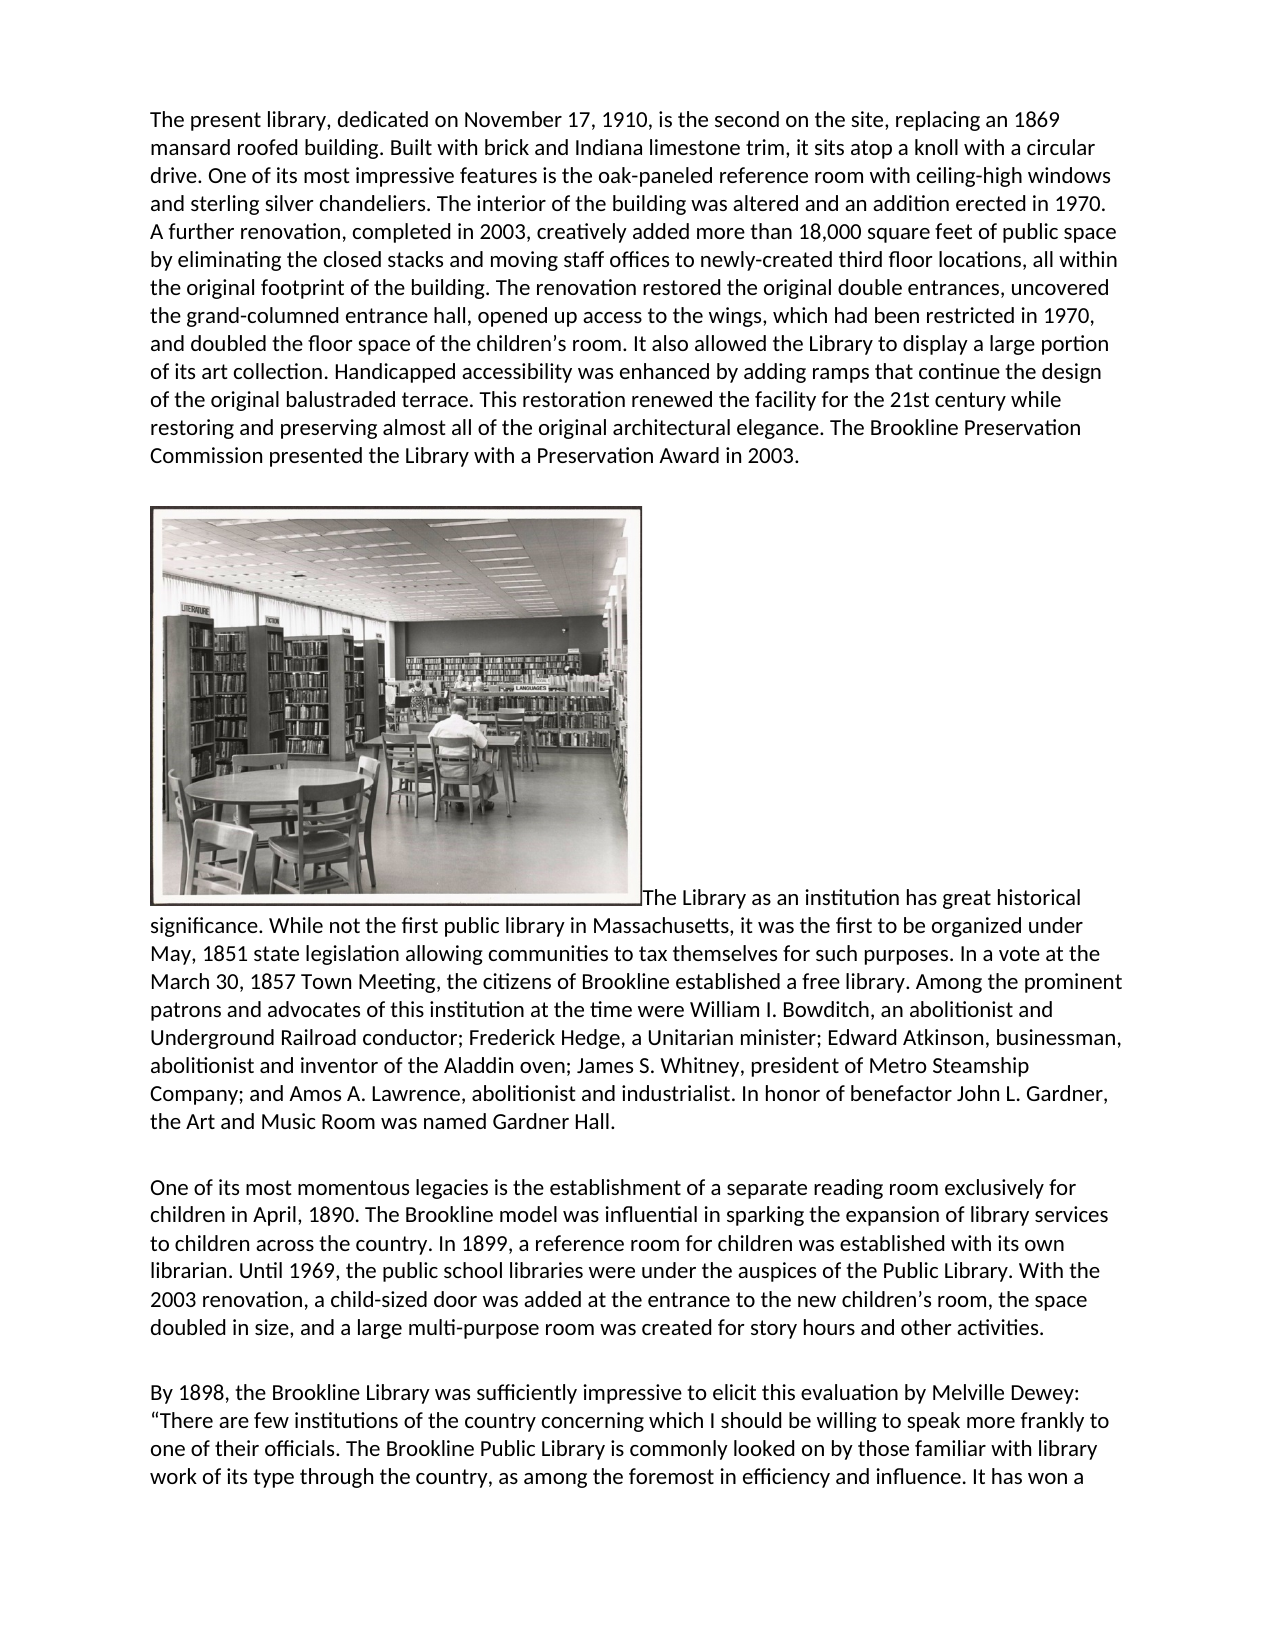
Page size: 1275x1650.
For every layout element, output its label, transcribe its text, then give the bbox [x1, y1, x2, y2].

text The present library, dedicated on November 17, 1910, is the second on the site, replacing an 1869 mansard roofed building. Built with brick and Indiana limestone trim, it sits atop a knoll with a circular drive. One of its most impressive features is the oak-paneled reference room with ceiling-high windows and sterling silver chandeliers. The interior of the building was altered and an addition erected in 1970. A further renovation, completed in 2003, creatively added more than 18,000 square feet of public space by eliminating the closed stacks and moving staff offices to newly-created third floor locations, all within the original footprint of the building. The renovation restored the original double entrances, uncovered the grand-columned entrance hall, opened up access to the wings, which had been restricted in 1970, and doubled the floor space of the children’s room. It also allowed the Library to display a large portion of its art collection. Handicapped accessibility was enhanced by adding ramps that continue the design of the original balustraded terrace. This restoration renewed the facility for the 21st century while restoring and preserving almost all of the original architectural elegance. The Brookline Preservation Commission presented the Library with a Preservation Award in 2003. [150, 105, 1125, 469]
picture [150, 506, 643, 906]
text One of its most momentous legacies is the establishment of a separate reading room exclusively for children in April, 1890. The Brookline model was influential in sparking the expansion of library services to children across the country. In 1899, a reference room for children was established with its own librarian. Until 1969, the public school libraries were under the auspices of the Public Library. With the 2003 renovation, a child-sized door was added at the entrance to the new children’s room, the space doubled in size, and a large multi-purpose room was created for story hours and other activities. [150, 1173, 1125, 1341]
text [150, 1378, 1125, 1490]
